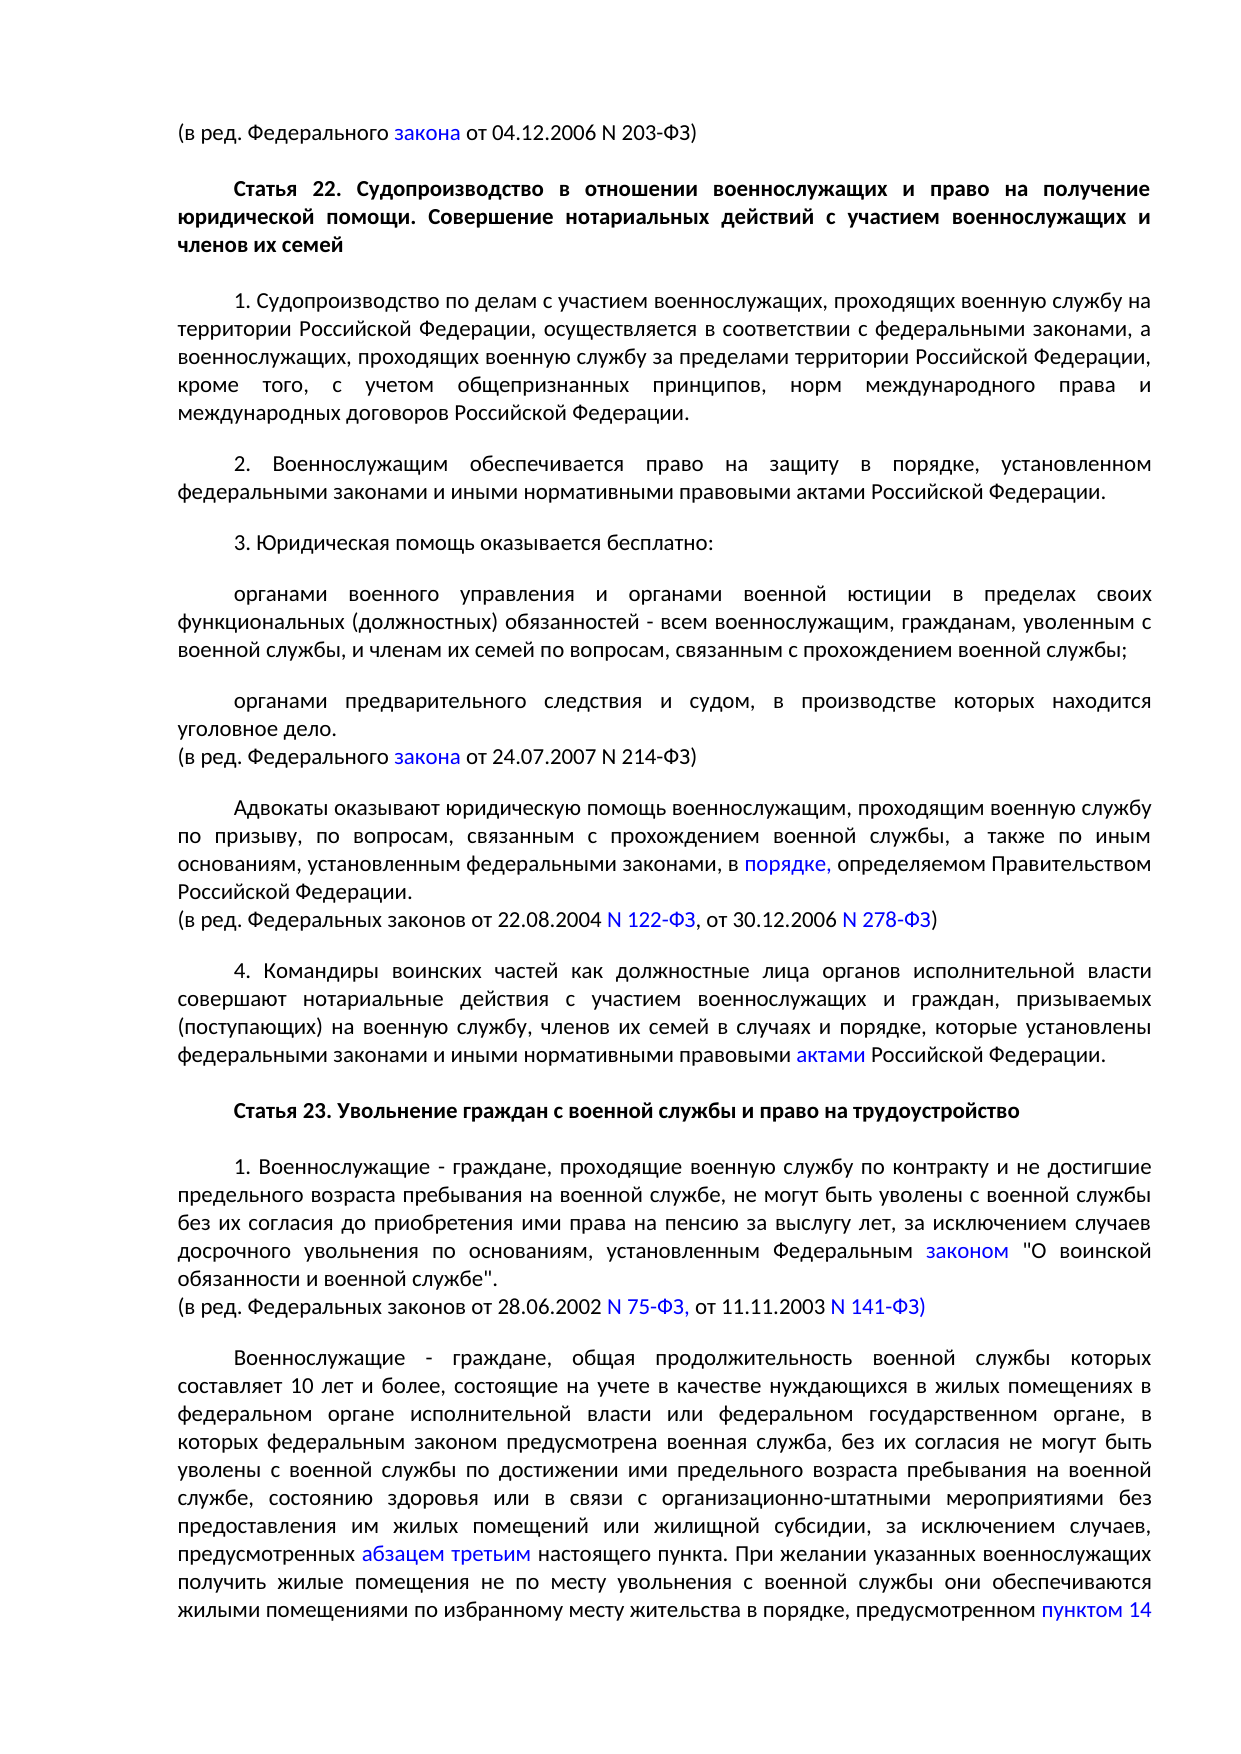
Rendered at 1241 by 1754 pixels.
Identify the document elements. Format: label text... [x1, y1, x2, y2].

text органами военного управления и органами военной юстиции в пределах своих функциональных (должностных) обязанностей - всем военнослужащим, гражданам, уволенным с военной службы, и членам их семей по вопросам, связанным с прохождением военной службы; [177, 579, 1152, 663]
text 4. Командиры воинских частей как должностные лица органов исполнительной власти совершают нотариальные действия с участием военнослужащих и граждан, призываемых (поступающих) на военную службу, членов их семей в случаях и порядке, которые установлены федеральными законами и иными нормативными правовыми актами Российской Федерации. [177, 956, 1152, 1068]
title Статья 23. Увольнение граждан с военной службы и право на трудоустройство [177, 1096, 1152, 1124]
text 1. Судопроизводство по делам с участием военнослужащих, проходящих военную службу на территории Российской Федерации, осуществляется в соответствии с федеральными законами, а военнослужащих, проходящих военную службу за пределами территории Российской Федерации, кроме того, с учетом общепризнанных принципов, норм международного права и международных договоров Российской Федерации. [177, 286, 1152, 426]
text органами предварительного следствия и судом, в производстве которых находится уголовное дело. [177, 686, 1152, 742]
text 2. Военнослужащим обеспечивается право на защиту в порядке, установленном федеральными законами и иными нормативными правовыми актами Российской Федерации. [177, 449, 1152, 505]
text (в ред. Федерального закона от 24.07.2007 N 214-ФЗ) [177, 742, 1152, 770]
text (в ред. Федерального закона от 04.12.2006 N 203-ФЗ) [177, 118, 1152, 146]
text Адвокаты оказывают юридическую помощь военнослужащим, проходящим военную службу по призыву, по вопросам, связанным с прохождением военной службы, а также по иным основаниям, установленным федеральными законами, в порядке, определяемом Правительством Российской Федерации. [177, 793, 1152, 905]
title Статья 22. Судопроизводство в отношении военнослужащих и право на получение юридической помощи. Совершение нотариальных действий с участием военнослужащих и членов их семей [177, 174, 1152, 258]
text (в ред. Федеральных законов от 22.08.2004 N 122-ФЗ, от 30.12.2006 N 278-ФЗ) [177, 905, 1152, 933]
text 1. Военнослужащие - граждане, проходящие военную службу по контракту и не достигшие предельного возраста пребывания на военной службе, не могут быть уволены с военной службы без их согласия до приобретения ими права на пенсию за выслугу лет, за исключением случаев досрочного увольнения по основаниям, установленным Федеральным законом "О воинской обязанности и военной службе". [177, 1152, 1152, 1292]
text 3. Юридическая помощь оказывается бесплатно: [177, 528, 1152, 556]
text (в ред. Федеральных законов от 28.06.2002 N 75-ФЗ, от 11.11.2003 N 141-ФЗ) [177, 1292, 1152, 1320]
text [177, 1343, 1152, 1623]
